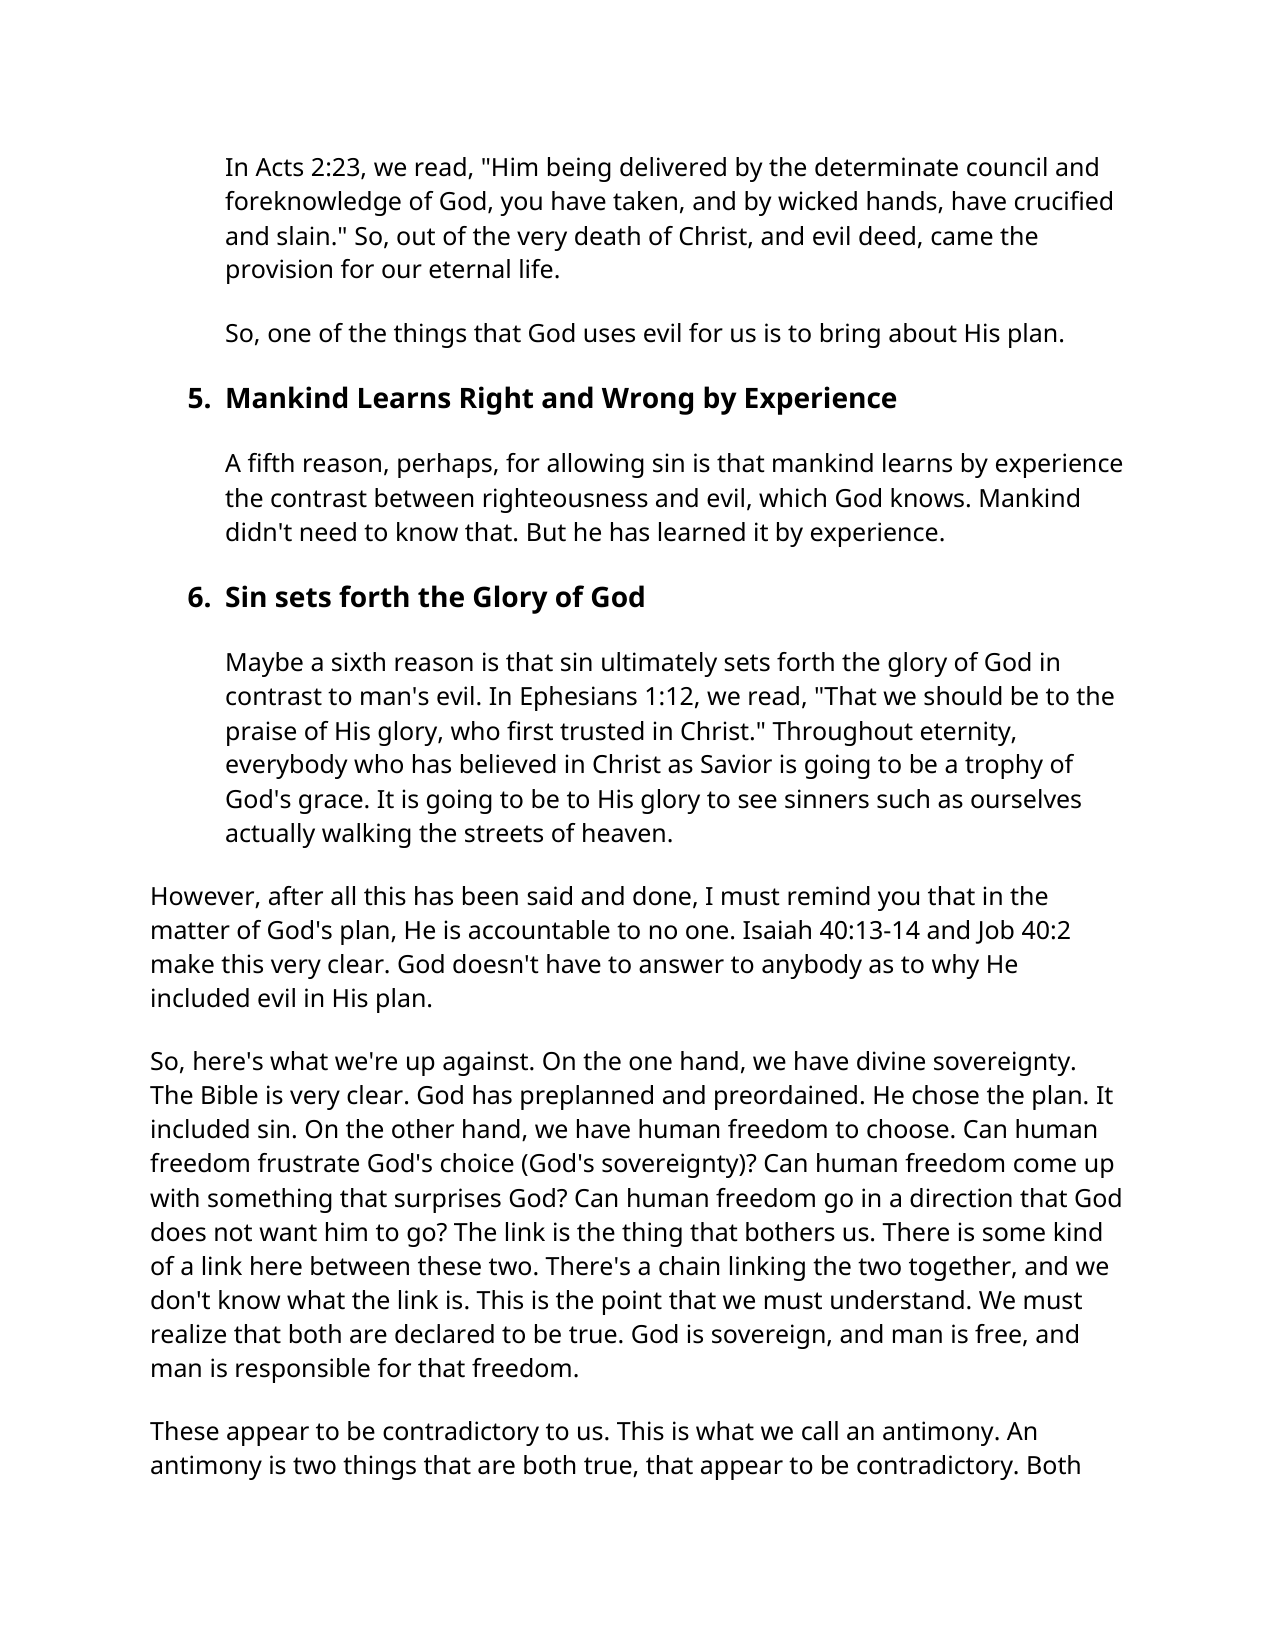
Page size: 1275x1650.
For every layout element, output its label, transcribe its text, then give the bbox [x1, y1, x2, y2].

text However, after all this has been said and done, I must remind you that in the matter of God's plan, He is accountable to no one. Isaiah 40:13-14 and Job 40:2 make this very clear. God doesn't have to answer to anybody as to why He included evil in His plan. [150, 878, 1125, 1015]
text In Acts 2:23, we read, "Him being delivered by the determinate council and foreknowledge of God, you have taken, and by wicked hands, have crucified and slain." So, out of the very death of Christ, and evil deed, came the provision for our eternal life. [225, 150, 1125, 286]
text So, here's what we're up against. On the one hand, we have divine sovereignty. The Bible is very clear. God has preplanned and preordained. He chose the plan. It included sin. On the other hand, we have human freedom to choose. Can human freedom frustrate God's choice (God's sovereignty)? Can human freedom come up with something that surprises God? Can human freedom go in a direction that God does not want him to go? The link is the thing that bothers us. There is some kind of a link here between these two. There's a chain linking the two together, and we don't know what the link is. This is the point that we must understand. We must realize that both are declared to be true. God is sovereign, and man is free, and man is responsible for that freedom. [150, 1044, 1125, 1384]
list Mankind Learns Right and Wrong by Experience [187, 379, 1125, 417]
text So, one of the things that God uses evil for us is to bring about His plan. [225, 315, 1125, 349]
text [150, 1414, 1125, 1482]
list Sin sets forth the Glory of God [187, 577, 1125, 616]
text Maybe a sixth reason is that sin ultimately sets forth the glory of God in contrast to man's evil. In Ephesians 1:12, we read, "That we should be to the praise of His glory, who first trusted in Christ." Throughout eternity, everybody who has believed in Christ as Savior is going to be a trophy of God's grace. It is going to be to His glory to see sinners such as ourselves actually walking the streets of heaven. [225, 645, 1125, 849]
text A fifth reason, perhaps, for allowing sin is that mankind learns by experience the contrast between righteousness and evil, which God knows. Mankind didn't need to know that. But he has learned it by experience. [225, 446, 1125, 548]
